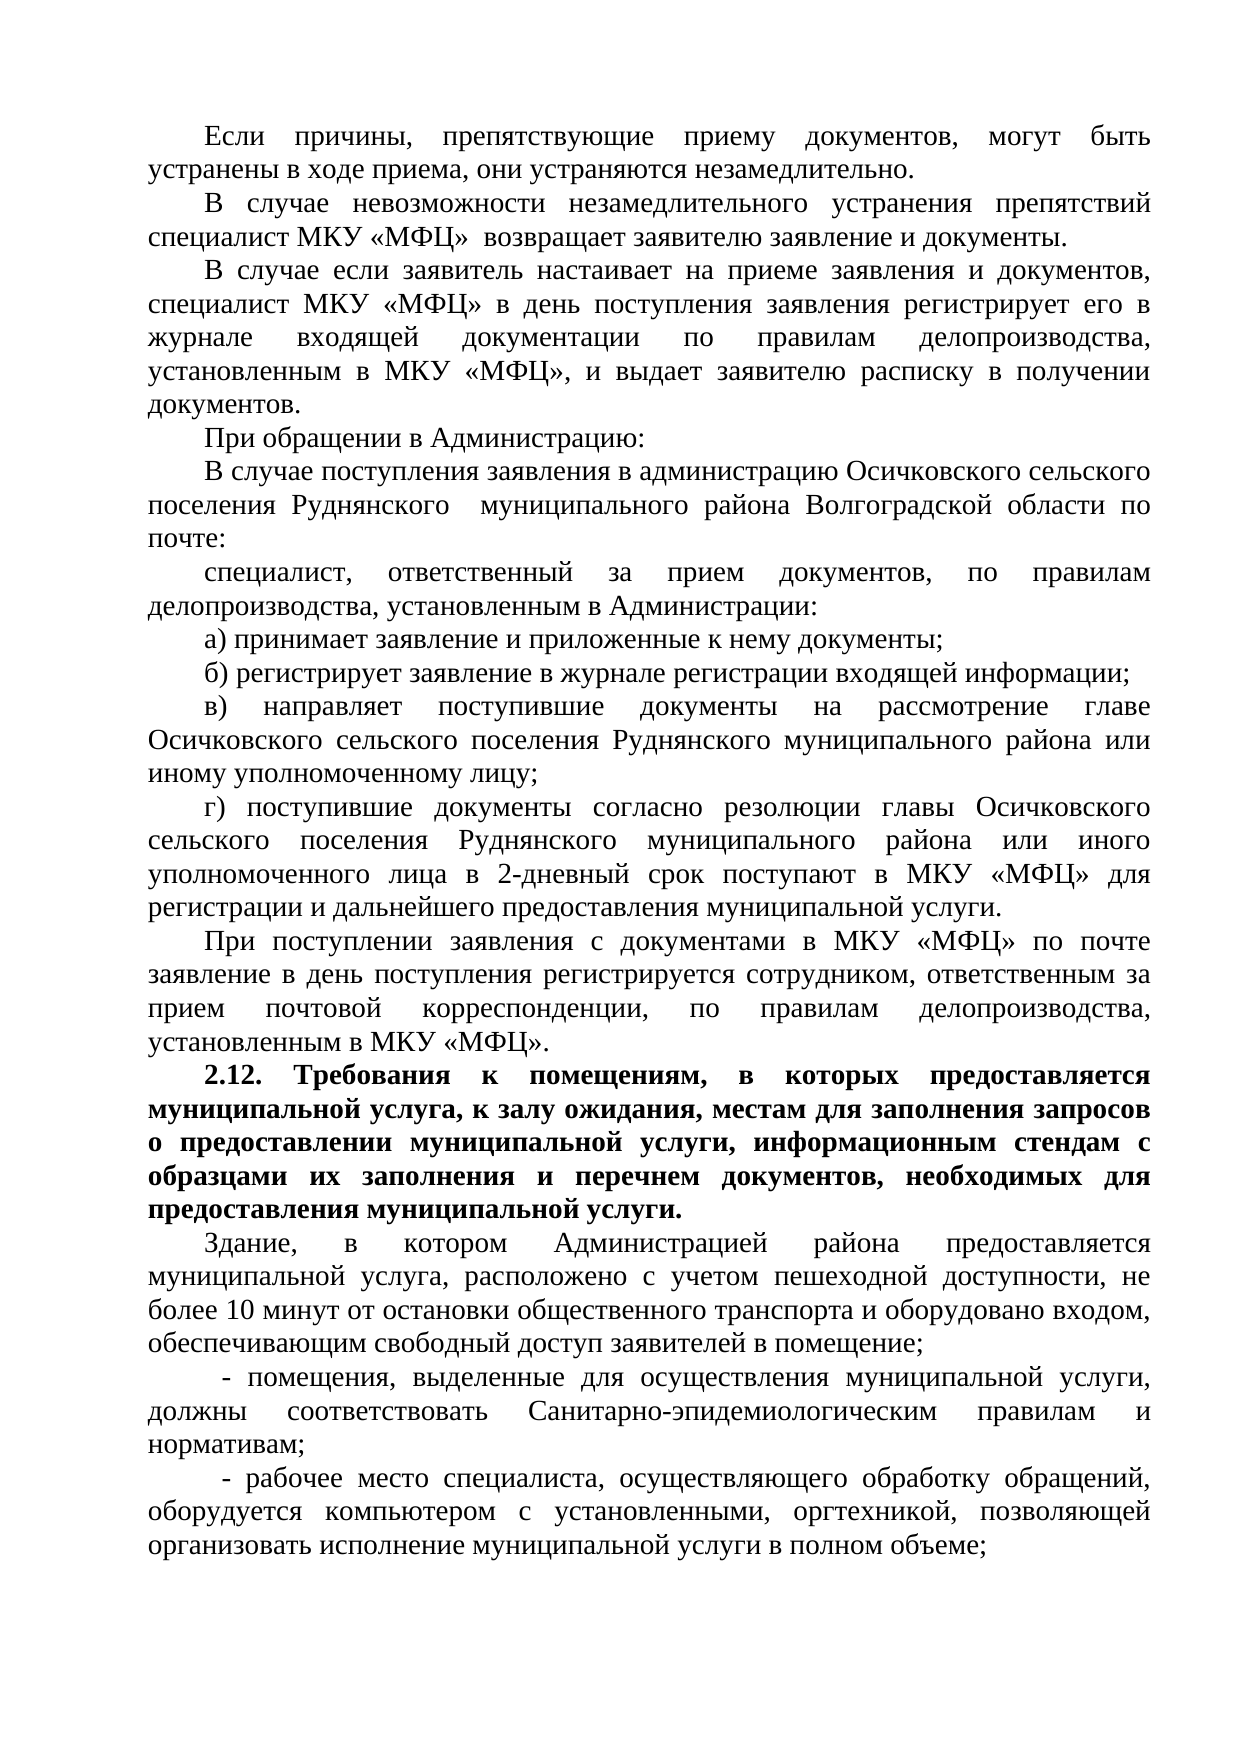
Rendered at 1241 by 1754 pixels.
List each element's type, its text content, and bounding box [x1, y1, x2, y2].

text Здание, в котором Администрацией района предоставляется муниципальной услуга, расположено с учетом пешеходной доступности, не более 10 минут от остановки общественного транспорта и оборудовано входом, обеспечивающим свободный доступ заявителей в помещение; [148, 1225, 1152, 1359]
text б) регистрирует заявление в журнале регистрации входящей информации; [148, 655, 1152, 688]
text а) принимает заявление и приложенные к нему документы; [148, 621, 1152, 655]
text 2.12. Требования к помещениям, в которых предоставляется муниципальной услуга, к залу ожидания, местам для заполнения запросов о предоставлении муниципальной услуги, информационным стендам с образцами их заполнения и перечнем документов, необходимых для предоставления муниципальной услуги. [148, 1057, 1152, 1225]
text Если причины, препятствующие приему документов, могут быть устранены в ходе приема, они устраняются незамедлительно. [148, 118, 1152, 185]
text - рабочее место специалиста, осуществляющего обработку обращений, оборудуется компьютером с установленными, оргтехникой, позволяющей организовать исполнение муниципальной услуги в полном объеме; [148, 1460, 1152, 1560]
text в) направляет поступившие документы на рассмотрение главе Осичковского сельского поселения Руднянского муниципального района или иному уполномоченному лицу; [148, 688, 1152, 789]
text специалист, ответственный за прием документов, по правилам делопроизводства, установленным в Администрации: [148, 554, 1152, 621]
text г) поступившие документы согласно резолюции главы Осичковского сельского поселения Руднянского муниципального района или иного уполномоченного лица в 2-дневный срок поступают в МКУ «МФЦ» для регистрации и дальнейшего предоставления муниципальной услуги. [148, 789, 1152, 923]
text При поступлении заявления с документами в МКУ «МФЦ» по почте заявление в день поступления регистрируется сотрудником, ответственным за прием почтовой корреспонденции, по правилам делопроизводства, установленным в МКУ «МФЦ». [148, 923, 1152, 1057]
text - помещения, выделенные для осуществления муниципальной услуги, должны соответствовать Санитарно-эпидемиологическим правилам и нормативам; [148, 1359, 1152, 1460]
text В случае поступления заявления в администрацию Осичковского сельского поселения Руднянского муниципального района Волгоградской области по почте: [148, 453, 1152, 554]
text В случае если заявитель настаивает на приеме заявления и документов, специалист МКУ «МФЦ» в день поступления заявления регистрирует его в журнале входящей документации по правилам делопроизводства, установленным в МКУ «МФЦ», и выдает заявителю расписку в получении документов. [148, 252, 1152, 420]
text В случае невозможности незамедлительного устранения препятствий специалист МКУ «МФЦ» возвращает заявителю заявление и документы. [148, 185, 1152, 252]
text При обращении в Администрацию: [148, 420, 1152, 453]
